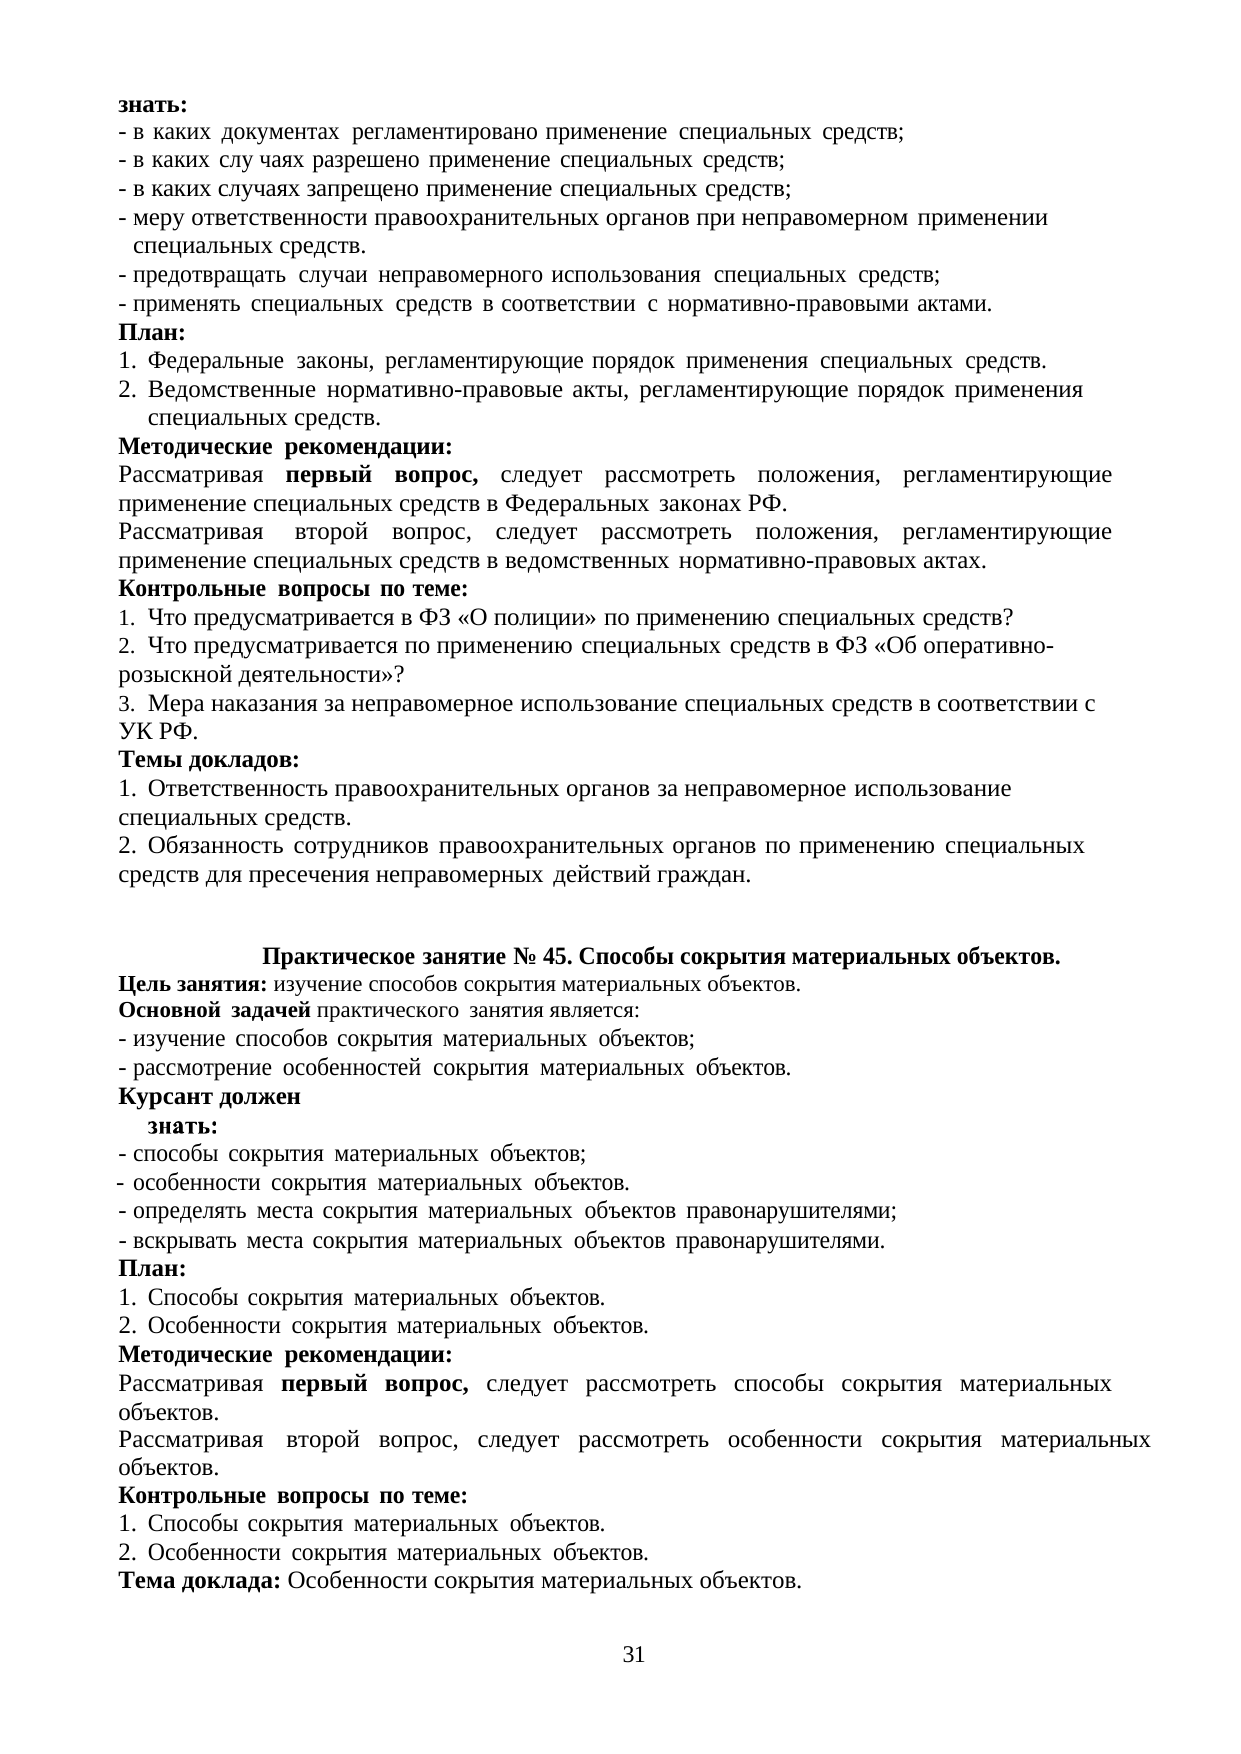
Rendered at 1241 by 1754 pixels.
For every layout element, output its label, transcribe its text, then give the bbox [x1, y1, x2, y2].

list Что предусматривается в ФЗ «О полиции» по применению специальных средств? [118, 602, 1152, 631]
text Рассматривая второй вопрос, следует рассмотреть особенности сокрытия материальных объектов. [118, 1426, 1152, 1480]
list изучение способов сокрытия материальных объектов; [118, 1023, 1152, 1052]
list предотвращать случаи неправомерного использования специальных средств; [118, 259, 1152, 288]
subtitle План: [118, 317, 1152, 346]
list Способы сокрытия материальных объектов. [118, 1509, 1152, 1538]
list вскрывать места сокрытия материальных объектов правонарушителями. [118, 1225, 1152, 1253]
subtitle Контрольные вопросы по теме: [118, 573, 1152, 602]
list Mepa наказания за неправомерное использование специальных средств в соответствии с УК РФ. [118, 688, 1112, 745]
list Ответственность правоохранительных органов за неправомерное использование специальных средств. [118, 773, 1111, 831]
list Особенности сокрытия материальных объектов. [118, 1311, 1152, 1339]
list в каких документах регламентировано применение специальных средств; [118, 118, 1152, 145]
list Ведомственные нормативно-правовые акты, регламентирующие порядок применения специальных средств. [118, 374, 1109, 431]
list Что предусматривается по применению специальных средств в ФЗ «Об оперативно-розыскной деятельности»? [118, 631, 1112, 688]
text Тема доклада: Особенности сокрытия материальных объектов. [118, 1566, 1152, 1594]
text Рассматривая второй вопрос, следует рассмотреть положения, регламентирующие применение специальных средств в ведомственных нормативно-правовых актах. [118, 517, 1112, 573]
subtitle Методические рекомендации: [118, 1340, 1152, 1368]
text Рассматривая первый вопрос, следует рассмотреть способы сокрытия материальных объектов. [118, 1368, 1112, 1426]
list меру ответственности правоохранительных органов при неправомерном применении специальных средств. [118, 203, 1111, 259]
list способы сокрытия материальных объектов; [118, 1123, 1152, 1167]
text План: [118, 1253, 1152, 1282]
list Способы сокрытия материальных объектов. [118, 1282, 1152, 1311]
subtitle Темы докладов: [118, 745, 1152, 773]
list Обязанность сотрудников правоохранительных органов по применению специальных средств для пресечения неправомерных действий граждан. [118, 831, 1109, 888]
subtitle Методические рекомендации: [118, 432, 1152, 460]
list определять места сокрытия материальных объектов правонарушителями; [118, 1196, 1152, 1224]
list рассмотрение особенностей сокрытия материальных объектов. [118, 1052, 1152, 1081]
subtitle Контрольные вопросы по теме: [118, 1481, 1152, 1509]
list Особенности сокрытия материальных объектов. [118, 1538, 1152, 1566]
text Рассматривая первый вопрос, следует рассмотреть положения, регламентирующие применение специальных средств в Федеральных законах РФ. [118, 460, 1112, 517]
text Основной задачей практического занятия является: [118, 996, 1152, 1022]
list в каких слу чаях разрешено применение специальных средств; [118, 145, 1152, 174]
list особенности сокрытия материальных объектов. [116, 1167, 1152, 1196]
list применять специальных средств в соответствии с нормативно-правовыми актами. [118, 288, 1152, 317]
text Цель занятия: изучение способов сокрытия материальных объектов. [118, 969, 1152, 996]
list в каких случаях запрещено применение специальных средств; [118, 174, 1152, 202]
text Практическое занятие № 45. Способы сокрытия материальных объектов. [220, 941, 1103, 969]
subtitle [118, 89, 322, 117]
subtitle Курсант должен [118, 1081, 1152, 1109]
picture [148, 1121, 216, 1134]
list Федеральные законы, регламентирующие порядок применения специальных средств. [118, 346, 1152, 374]
